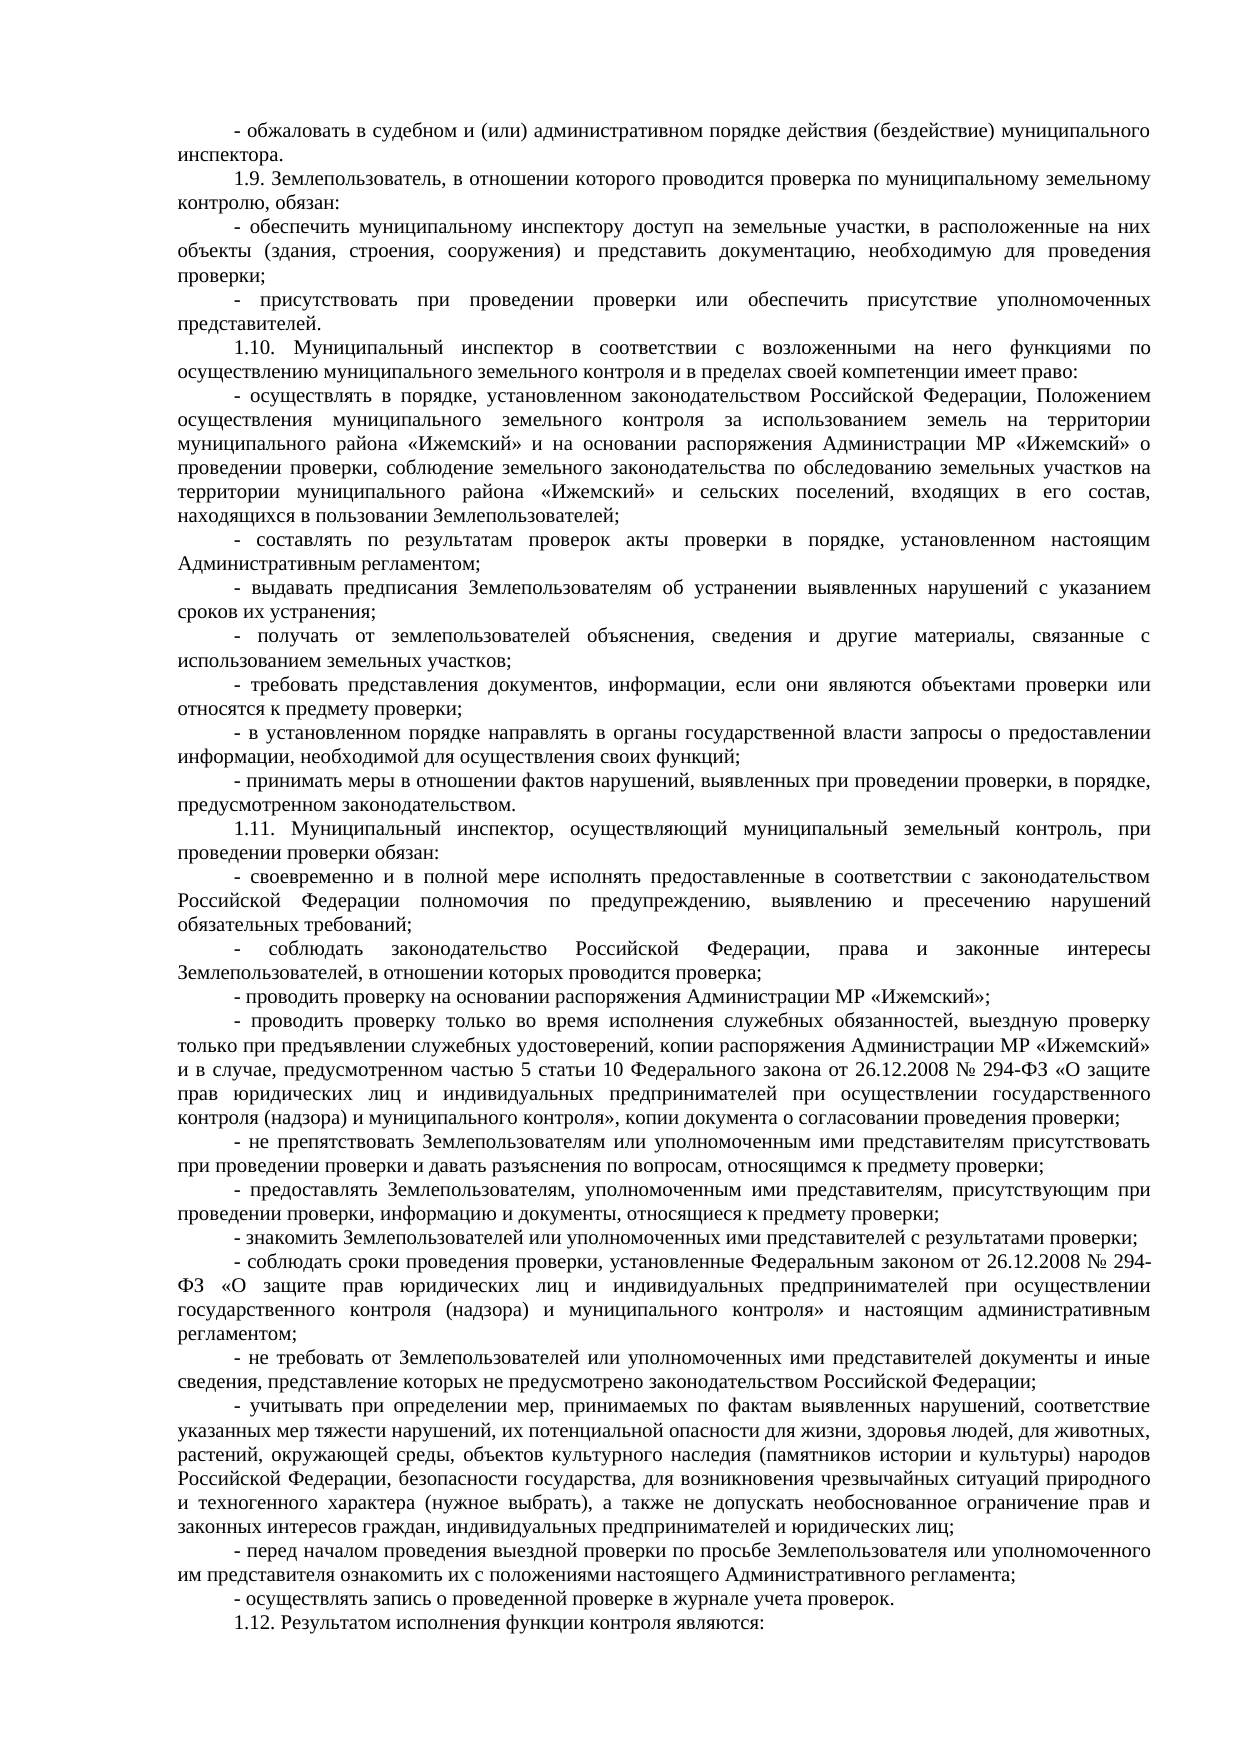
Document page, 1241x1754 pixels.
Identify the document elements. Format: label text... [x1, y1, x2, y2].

text 1.10. Муниципальный инспектор в соответствии с возложенными на него функциями по осуществлению муниципального земельного контроля и в пределах своей компетенции имеет право: [177, 335, 1152, 383]
text 1.11. Муниципальный инспектор, осуществляющий муниципальный земельный контроль, при проведении проверки обязан: [177, 816, 1152, 864]
text 1.9. Землепользователь, в отношении которого проводится проверка по муниципальному земельному контролю, обязан: [177, 166, 1152, 214]
text - осуществлять в порядке, установленном законодательством Российской Федерации, Положением осуществления муниципального земельного контроля за использованием земель на территории муниципального района «Ижемский» и на основании распоряжения Администрации МР «Ижемский» о проведении проверки, соблюдение земельного законодательства по обследованию земельных участков на территории муниципального района «Ижемский» и сельских поселений, входящих в его состав, находящихся в пользовании Землепользователей; [177, 383, 1152, 527]
text - предоставлять Землепользователям, уполномоченным ими представителям, присутствующим при проведении проверки, информацию и документы, относящиеся к предмету проверки; [177, 1177, 1152, 1225]
text - перед началом проведения выездной проверки по просьбе Землепользователя или уполномоченного им представителя ознакомить их с положениями настоящего Административного регламента; [177, 1538, 1152, 1586]
text - получать от землепользователей объяснения, сведения и другие материалы, связанные с использованием земельных участков; [177, 623, 1152, 672]
text - не препятствовать Землепользователям или уполномоченным ими представителям присутствовать при проведении проверки и давать разъяснения по вопросам, относящимся к предмету проверки; [177, 1129, 1152, 1177]
text - выдавать предписания Землепользователям об устранении выявленных нарушений с указанием сроков их устранения; [177, 575, 1152, 623]
text - обжаловать в судебном и (или) административном порядке действия (бездействие) муниципального инспектора. [177, 118, 1152, 166]
text - проводить проверку только во время исполнения служебных обязанностей, выездную проверку только при предъявлении служебных удостоверений, копии распоряжения Администрации МР «Ижемский» и в случае, предусмотренном частью 5 статьи 10 Федерального закона от 26.12.2008 № 294-ФЗ «О защите прав юридических лиц и индивидуальных предпринимателей при осуществлении государственного контроля (надзора) и муниципального контроля», копии документа о согласовании проведения проверки; [177, 1008, 1152, 1129]
text - соблюдать сроки проведения проверки, установленные Федеральным законом от 26.12.2008 № 294-ФЗ «О защите прав юридических лиц и индивидуальных предпринимателей при осуществлении государственного контроля (надзора) и муниципального контроля» и настоящим административным регламентом; [177, 1249, 1152, 1345]
text - требовать представления документов, информации, если они являются объектами проверки или относятся к предмету проверки; [177, 672, 1152, 720]
text - обеспечить муниципальному инспектору доступ на земельные участки, в расположенные на них объекты (здания, строения, сооружения) и представить документацию, необходимую для проведения проверки; [177, 214, 1152, 287]
text - принимать меры в отношении фактов нарушений, выявленных при проведении проверки, в порядке, предусмотренном законодательством. [177, 768, 1152, 816]
text - соблюдать законодательство Российской Федерации, права и законные интересы Землепользователей, в отношении которых проводится проверка; [177, 936, 1152, 984]
text - в установленном порядке направлять в органы государственной власти запросы о предоставлении информации, необходимой для осуществления своих функций; [177, 720, 1152, 768]
text - присутствовать при проведении проверки или обеспечить присутствие уполномоченных представителей. [177, 287, 1152, 335]
text 1.12. Результатом исполнения функции контроля являются: [177, 1610, 1152, 1634]
text - не требовать от Землепользователей или уполномоченных ими представителей документы и иные сведения, представление которых не предусмотрено законодательством Российской Федерации; [177, 1345, 1152, 1393]
text - осуществлять запись о проведенной проверке в журнале учета проверок. [177, 1586, 1152, 1610]
text - учитывать при определении мер, принимаемых по фактам выявленных нарушений, соответствие указанных мер тяжести нарушений, их потенциальной опасности для жизни, здоровья людей, для животных, растений, окружающей среды, объектов культурного наследия (памятников истории и культуры) народов Российской Федерации, безопасности государства, для возникновения чрезвычайных ситуаций природного и техногенного характера (нужное выбрать), а также не допускать необоснованное ограничение прав и законных интересов граждан, индивидуальных предпринимателей и юридических лиц; [177, 1393, 1152, 1538]
text - проводить проверку на основании распоряжения Администрации МР «Ижемский»; [177, 984, 1152, 1008]
text - своевременно и в полной мере исполнять предоставленные в соответствии с законодательством Российской Федерации полномочия по предупреждению, выявлению и пресечению нарушений обязательных требований; [177, 864, 1152, 936]
text - составлять по результатам проверок акты проверки в порядке, установленном настоящим Административным регламентом; [177, 527, 1152, 575]
text - знакомить Землепользователей или уполномоченных ими представителей с результатами проверки; [177, 1225, 1152, 1249]
